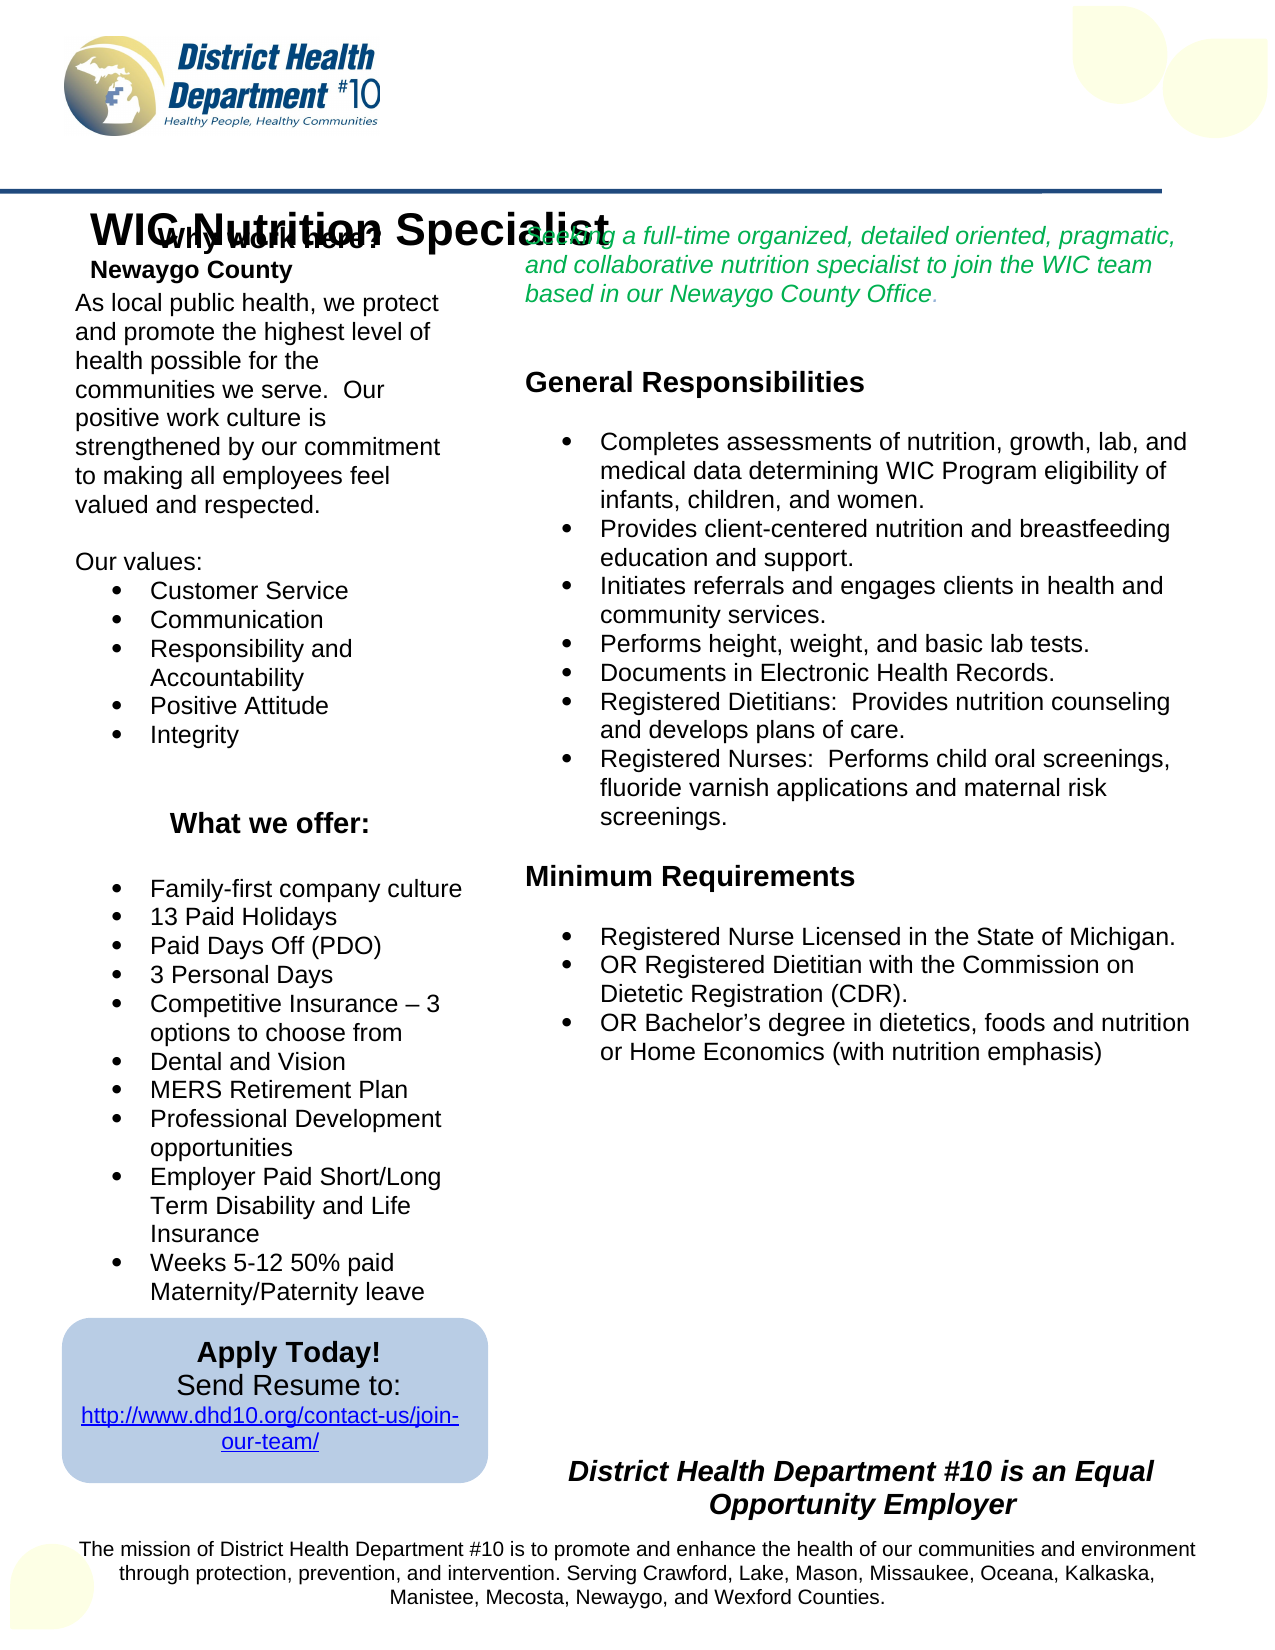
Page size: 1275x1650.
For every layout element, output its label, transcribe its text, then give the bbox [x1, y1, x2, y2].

list Documents in Electronic Health Records. [562, 658, 1200, 687]
list 3 Personal Days [112, 960, 465, 989]
list OR Bachelor’s degree in dietetics, foods and nutrition or Home Economics (with nutrition emphasis) [562, 1008, 1200, 1066]
list Registered Nurses: Performs child oral screenings, fluoride varnish applications and maternal risk screenings. [562, 744, 1200, 831]
list Positive Attitude [112, 691, 465, 720]
list OR Registered Dietitian with the Commission on Dietetic Registration (CDR). [562, 951, 1200, 1008]
list Initiates referrals and engages clients in health and community services. [562, 571, 1200, 629]
text Why work here? [75, 221, 465, 255]
text General Responsibilities [525, 365, 1200, 399]
list Weeks 5-12 50% paid Maternity/Paternity leave [112, 1248, 465, 1306]
list Employer Paid Short/Long Term Disability and Life Insurance [112, 1162, 465, 1248]
list MERS Retirement Plan [112, 1075, 465, 1104]
list Professional Development opportunities [112, 1104, 465, 1162]
list Competitive Insurance – 3 options to choose from [112, 989, 465, 1047]
list Performs height, weight, and basic lab tests. [562, 629, 1200, 658]
list Paid Days Off (PDO) [112, 931, 465, 960]
list Dental and Vision [112, 1047, 465, 1075]
list Responsibility and Accountability [112, 634, 465, 691]
list Completes assessments of nutrition, growth, lab, and medical data determining WIC Program eligibility of infants, children, and women. [562, 427, 1200, 514]
text Apply Today! [112, 1334, 465, 1368]
text Minimum Requirements [525, 859, 1200, 893]
list Registered Nurse Licensed in the State of Michigan. [562, 922, 1200, 951]
list Provides client-centered nutrition and breastfeeding education and support. [562, 514, 1200, 571]
text http://www.dhd10.org/contact-us/join-our-team/ [75, 1402, 465, 1454]
text What we offer: [75, 806, 465, 840]
text Send Resume to: [112, 1368, 465, 1402]
list Customer Service [112, 576, 465, 605]
list Family-first company culture [112, 873, 465, 902]
picture [64, 36, 380, 136]
text Our values: [75, 547, 465, 576]
list Integrity [112, 720, 465, 749]
text As local public health, we protect and promote the highest level of health possible for the communities we serve. Our positive work culture is strengthened by our commitment to making all employees feel valued and respected. [75, 288, 465, 518]
list Registered Dietitians: Provides nutrition counseling and develops plans of care. [562, 687, 1200, 744]
text District Health Department #10 is an Equal Opportunity Employer [525, 1454, 1200, 1521]
list Communication [112, 605, 465, 634]
list 13 Paid Holidays [112, 902, 465, 931]
text Seeking a full-time organized, detailed oriented, pragmatic, and collaborative nutrition specialist to join the WIC team based in our Newaygo County Office. [525, 221, 1200, 308]
